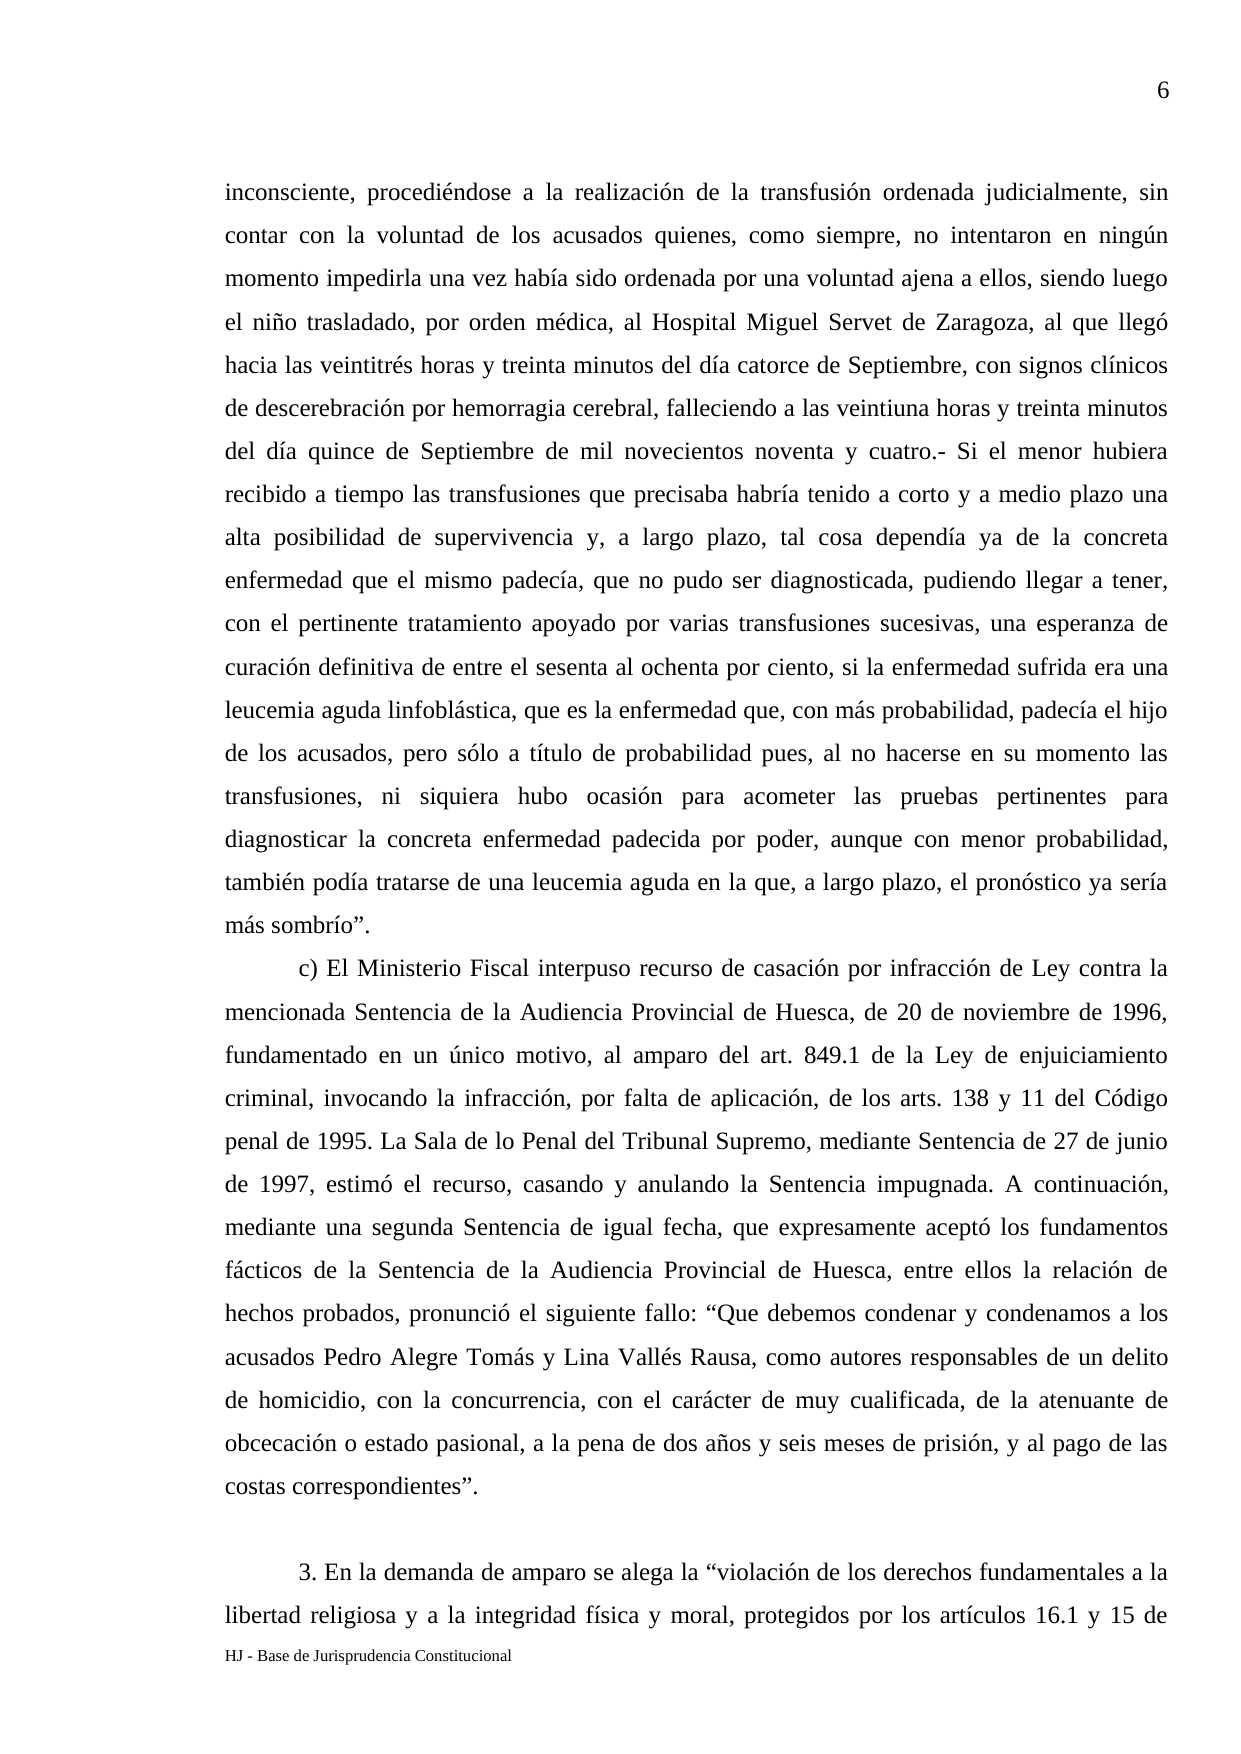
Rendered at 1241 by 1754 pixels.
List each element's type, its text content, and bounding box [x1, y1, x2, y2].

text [224, 1557, 1169, 1629]
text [224, 177, 1169, 939]
text c) El Ministerio Fiscal interpuso recurso de casación por infracción de Ley contra la mencionada Sentencia de la Audiencia Provincial de Huesca, de 20 de noviembre de 1996, fundamentado en un único motivo, al amparo del art. 849.1 de la Ley de enjuiciamiento criminal, invocando la infracción, por falta de aplicación, de los arts. 138 y 11 del Código penal de 1995. La Sala de lo Penal del Tribunal Supremo, mediante Sentencia de 27 de junio de 1997, estimó el recurso, casando y anulando la Sentencia impugnada. A continuación, mediante una segunda Sentencia de igual fecha, que expresamente aceptó los fundamentos fácticos de la Sentencia de la Audiencia Provincial de Huesca, entre ellos la relación de hechos probados, pronunció el siguiente fallo: “Que debemos condenar y condenamos a los acusados Pedro Alegre Tomás y Lina Vallés Rausa, como autores responsables de un delito de homicidio, con la concurrencia, con el carácter de muy cualificada, de la atenuante de obcecación o estado pasional, a la pena de dos años y seis meses de prisión, y al pago de las costas correspondientes”. [224, 953, 1169, 1500]
